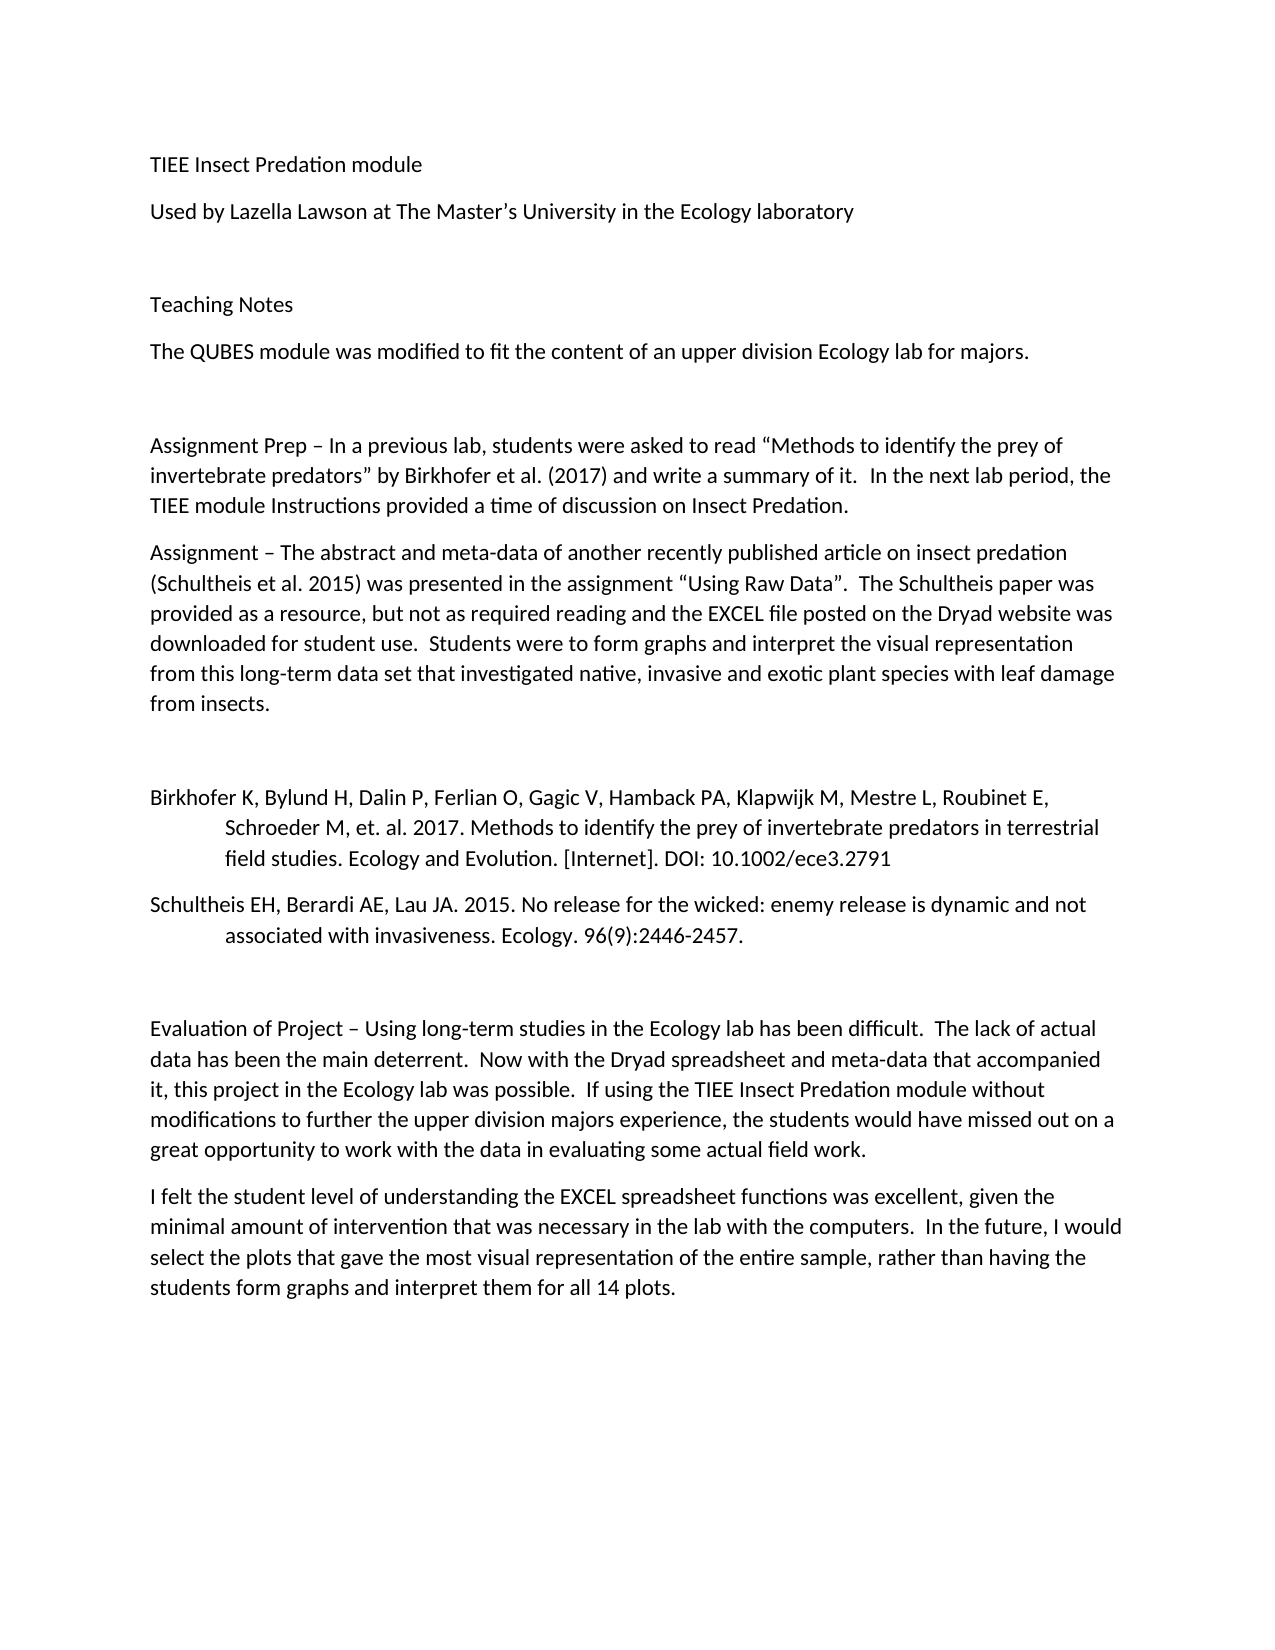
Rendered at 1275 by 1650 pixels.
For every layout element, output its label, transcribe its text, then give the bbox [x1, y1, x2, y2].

text Birkhofer K, Bylund H, Dalin P, Ferlian O, Gagic V, Hamback PA, Klapwijk M, Mestre L, Roubinet E, Schroeder M, et. al. 2017. Methods to identify the prey of invertebrate predators in terrestrial field studies. Ecology and Evolution. [Internet]. DOI: 10.1002/ece3.2791 [150, 783, 1125, 872]
text Assignment Prep – In a previous lab, students were asked to read “Methods to identify the prey of invertebrate predators” by Birkhofer et al. (2017) and write a summary of it. In the next lab period, the TIEE module Instructions provided a time of discussion on Insect Predation. [150, 431, 1125, 520]
text I felt the student level of understanding the EXCEL spreadsheet functions was excellent, given the minimal amount of intervention that was necessary in the lab with the computers. In the future, I would select the plots that gave the most visual representation of the entire sample, rather than having the students form graphs and interpret them for all 14 plots. [150, 1182, 1125, 1301]
text TIEE Insect Predation module [150, 150, 1125, 178]
text Teaching Notes [150, 291, 1125, 319]
text Schultheis EH, Berardi AE, Lau JA. 2015. No release for the wicked: enemy release is dynamic and not associated with invasiveness. Ecology. 96(9):2446-2457. [150, 891, 1125, 949]
text Assignment – The abstract and meta-data of another recently published article on insect predation (Schultheis et al. 2015) was presented in the assignment “Using Raw Data”. The Schultheis paper was provided as a resource, but not as required reading and the EXCEL file posted on the Dryad website was downloaded for student use. Students were to form graphs and interpret the visual representation from this long-term data set that investigated native, invasive and exotic plant species with leaf damage from insects. [150, 538, 1125, 718]
text The QUBES module was modified to fit the content of an upper division Ecology lab for majors. [150, 337, 1125, 366]
text Evaluation of Project – Using long-term studies in the Ecology lab has been difficult. The lack of actual data has been the main deterrent. Now with the Dryad spreadsheet and meta-data that accompanied it, this project in the Ecology lab was possible. If using the TIEE Insect Predation module without modifications to further the upper division majors experience, the students would have missed out on a great opportunity to work with the data in evaluating some actual field work. [150, 1014, 1125, 1163]
text Used by Lazella Lawson at The Master’s University in the Ecology laboratory [150, 197, 1125, 225]
